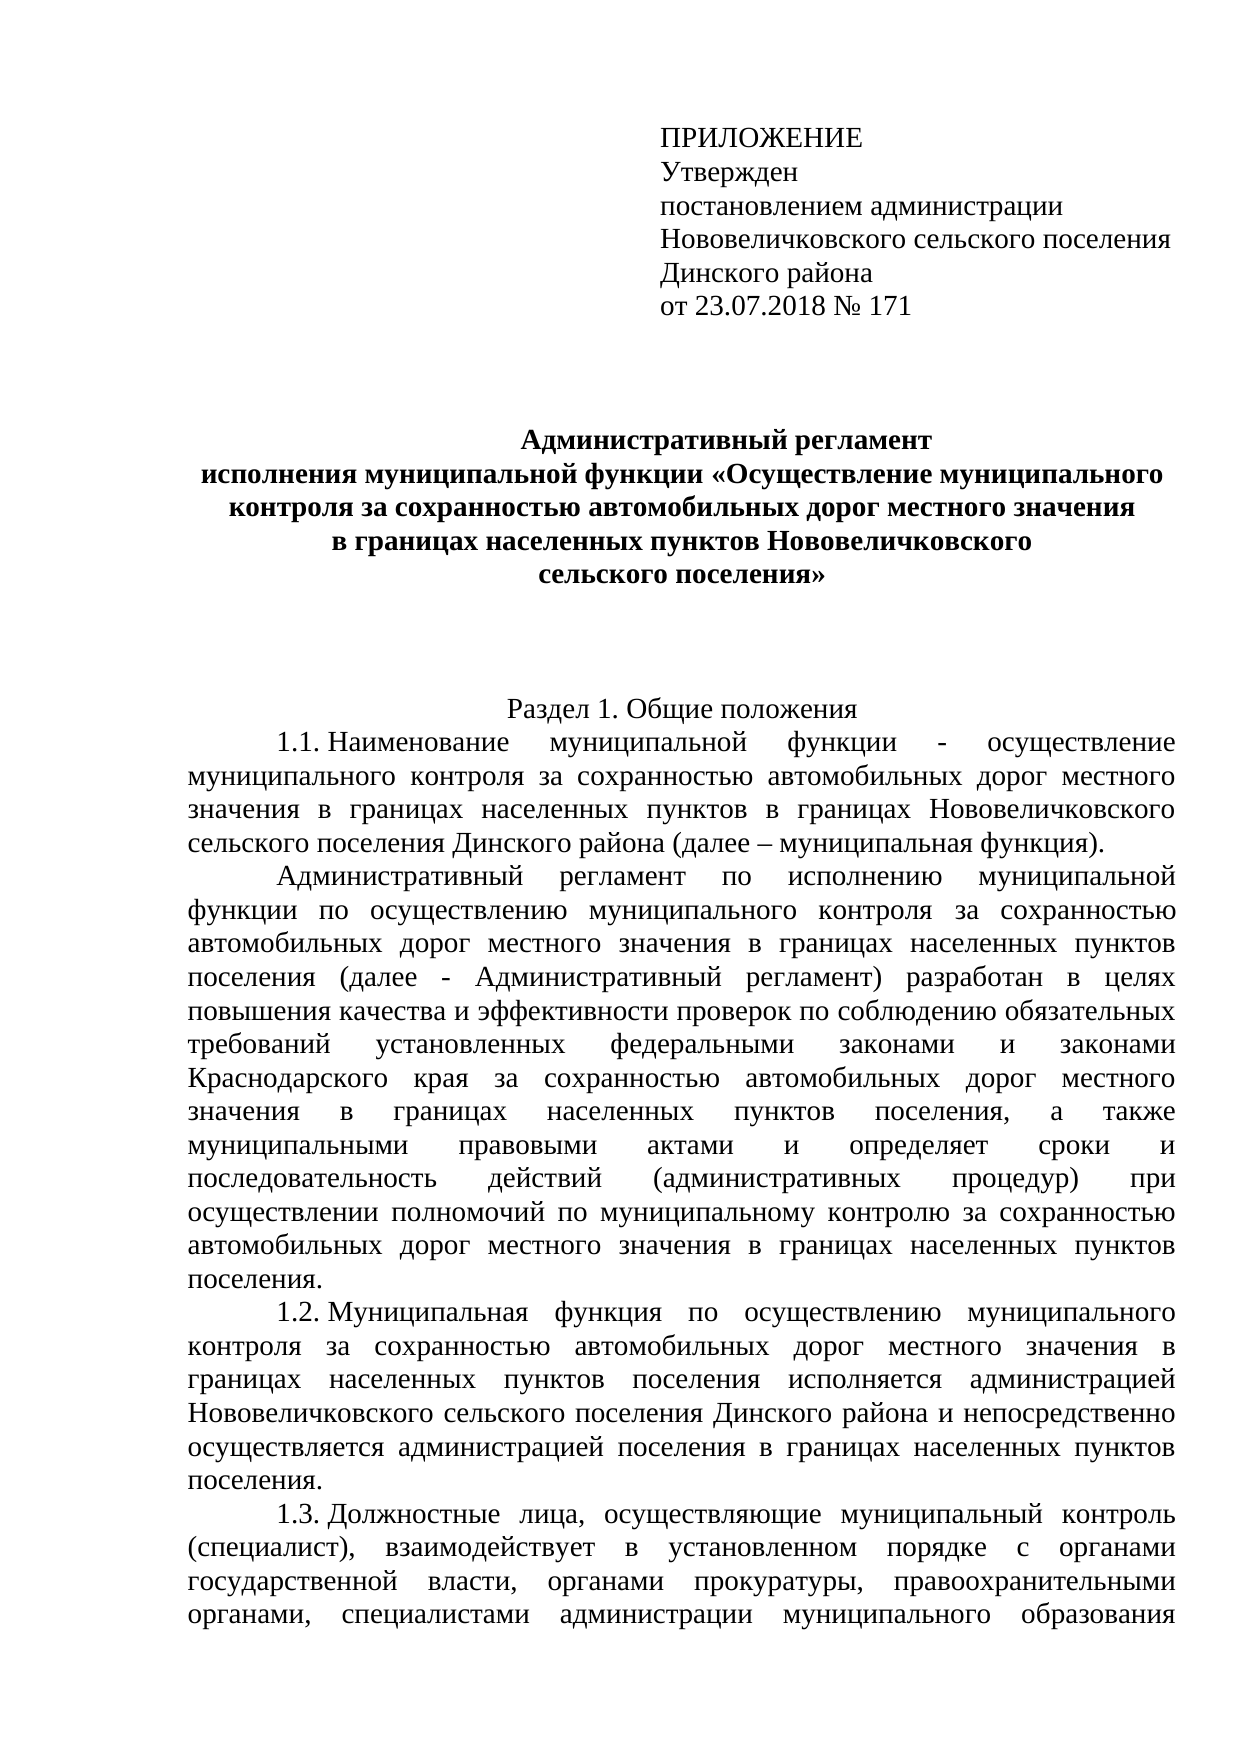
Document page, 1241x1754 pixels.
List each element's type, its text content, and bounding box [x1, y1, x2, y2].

text в границах населенных пунктов Нововеличковского [187, 523, 1176, 557]
text Динского района [187, 255, 1176, 288]
text от 23.07.2018 № 171 [187, 288, 1176, 322]
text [187, 1496, 1176, 1630]
text Нововеличковского сельского поселения [187, 221, 1176, 255]
text ПРИЛОЖЕНИЕ [187, 121, 1176, 154]
text исполнения муниципальной функции «Осуществление муниципального контроля за сохранностью автомобильных дорог местного значения [187, 456, 1176, 523]
text 1.1. Наименование муниципальной функции - осуществление муниципального контроля за сохранностью автомобильных дорог местного значения в границах населенных пунктов в границах Нововеличковского сельского поселения Динского района (далее – муниципальная функция). [187, 724, 1176, 858]
text сельского поселения» [187, 557, 1176, 590]
text Утвержден [187, 154, 1176, 188]
text Раздел 1. Общие положения [187, 691, 1176, 724]
text Административный регламент по исполнению муниципальной функции по осуществлению муниципального контроля за сохранностью автомобильных дорог местного значения в границах населенных пунктов поселения (далее - Административный регламент) разработан в целях повышения качества и эффективности проверок по соблюдению обязательных требований установленных федеральными законами и законами Краснодарского края за сохранностью автомобильных дорог местного значения в границах населенных пунктов поселения, а также муниципальными правовыми актами и определяет сроки и последовательность действий (административных процедур) при осуществлении полномочий по муниципальному контролю за сохранностью автомобильных дорог местного значения в границах населенных пунктов поселения. [187, 858, 1176, 1294]
text 1.2. Муниципальная функция по осуществлению муниципального контроля за сохранностью автомобильных дорог местного значения в границах населенных пунктов поселения исполняется администрацией Нововеличковского сельского поселения Динского района и непосредственно осуществляется администрацией поселения в границах населенных пунктов поселения. [187, 1294, 1176, 1496]
text постановлением администрации [187, 188, 1176, 221]
text Административный регламент [187, 422, 1176, 456]
